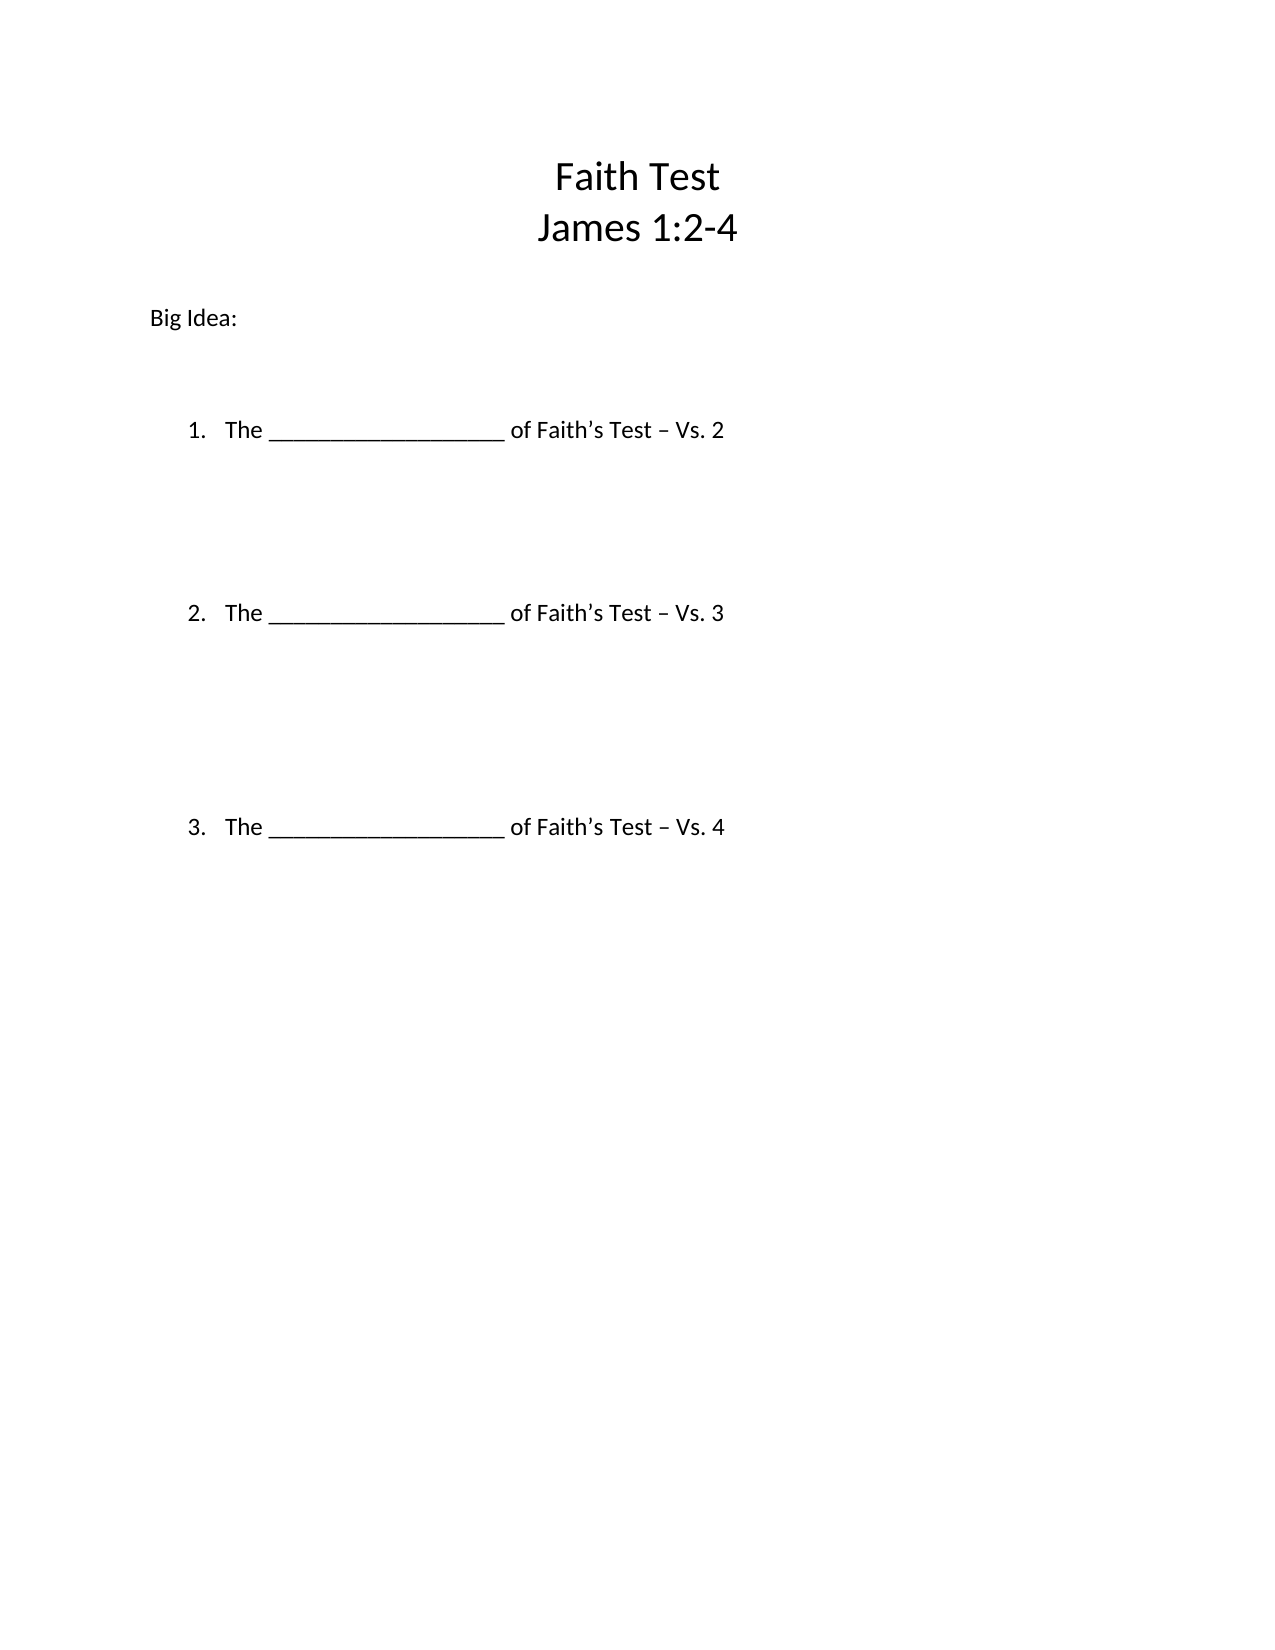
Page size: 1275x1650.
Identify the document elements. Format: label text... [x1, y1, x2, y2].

list The ___________________ of Faith’s Test – Vs. 4 [187, 811, 1125, 842]
text Big Idea: [150, 302, 1125, 333]
text Faith Test [150, 150, 1125, 201]
text James 1:2-4 [150, 201, 1125, 252]
list The ___________________ of Faith’s Test – Vs. 3 [187, 597, 1125, 628]
list The ___________________ of Faith’s Test – Vs. 2 [187, 414, 1125, 445]
